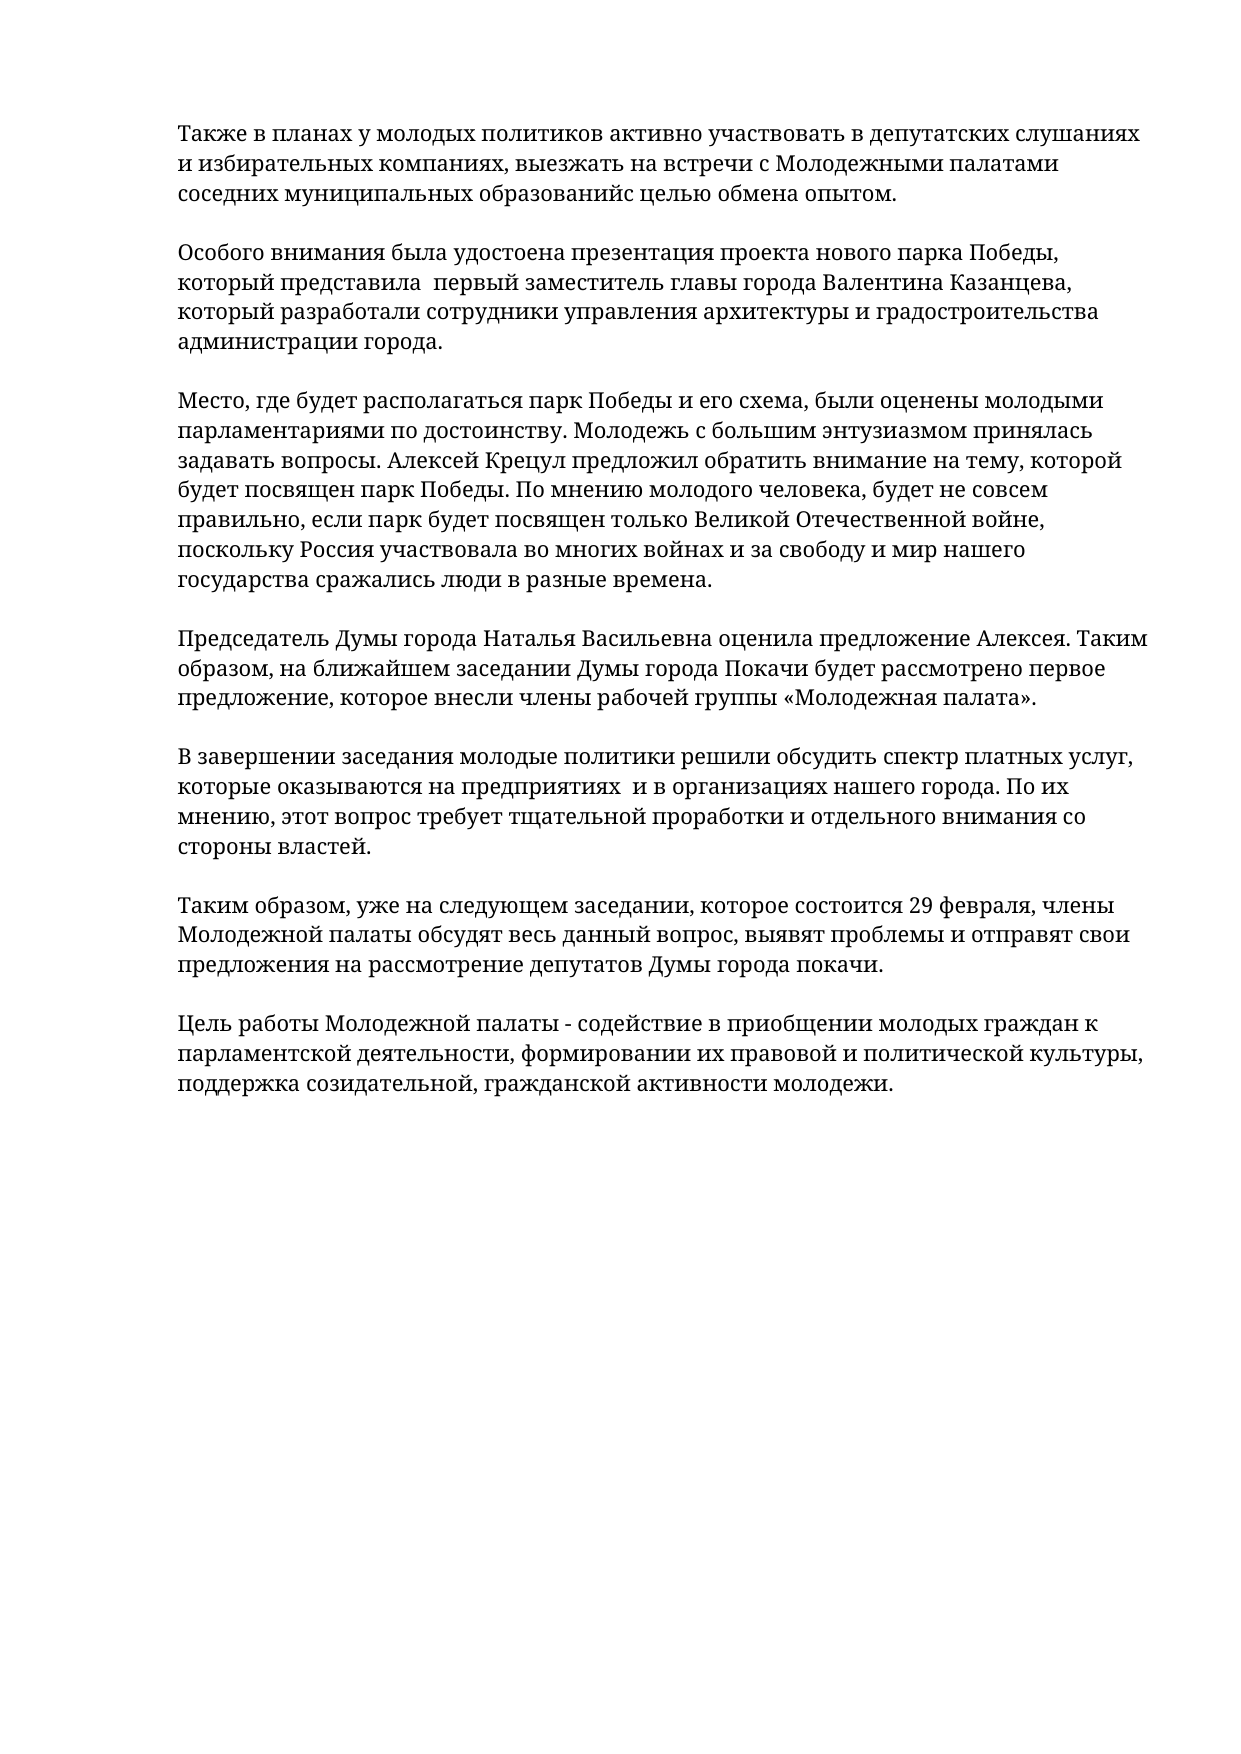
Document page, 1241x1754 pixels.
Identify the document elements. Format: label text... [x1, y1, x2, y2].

text Председатель Думы города Наталья Васильевна оценила предложение Алексея. Таким образом, на ближайшем заседании Думы города Покачи будет рассмотрено первое предложение, которое внесли члены рабочей группы «Молодежная палата». [177, 623, 1152, 712]
text В завершении заседания молодые политики решили обсудить спектр платных услуг, которые оказываются на предприятиях и в организациях нашего города. По их мнению, этот вопрос требует тщательной проработки и отдельного внимания со стороны властей. [177, 741, 1152, 860]
text Также в планах у молодых политиков активно участвовать в депутатских слушаниях и избирательных компаниях, выезжать на встречи с Молодежными палатами соседних муниципальных образованийс целью обмена опытом. [177, 118, 1152, 207]
text Таким образом, уже на следующем заседании, которое состоится 29 февраля, члены Молодежной палаты обсудят весь данный вопрос, выявят проблемы и отправят свои предложения на рассмотрение депутатов Думы города покачи. [177, 889, 1152, 979]
text Цель работы Молодежной палаты - содействие в приобщении молодых граждан к парламентской деятельности, формировании их правовой и политической культуры, поддержка созидательной, гражданской активности молодежи. [177, 1008, 1152, 1097]
text Место, где будет располагаться парк Победы и его схема, были оценены молодыми парламентариями по достоинству. Молодежь с большим энтузиазмом принялась задавать вопросы. Алексей Крецул предложил обратить внимание на тему, которой будет посвящен парк Победы. По мнению молодого человека, будет не совсем правильно, если парк будет посвящен только Великой Отечественной войне, поскольку Россия участвовала во многих войнах и за свободу и мир нашего государства сражались люди в разные времена. [177, 385, 1152, 593]
text Особого внимания была удостоена презентация проекта нового парка Победы, который представила первый заместитель главы города Валентина Казанцева, который разработали сотрудники управления архитектуры и градостроительства администрации города. [177, 237, 1152, 356]
